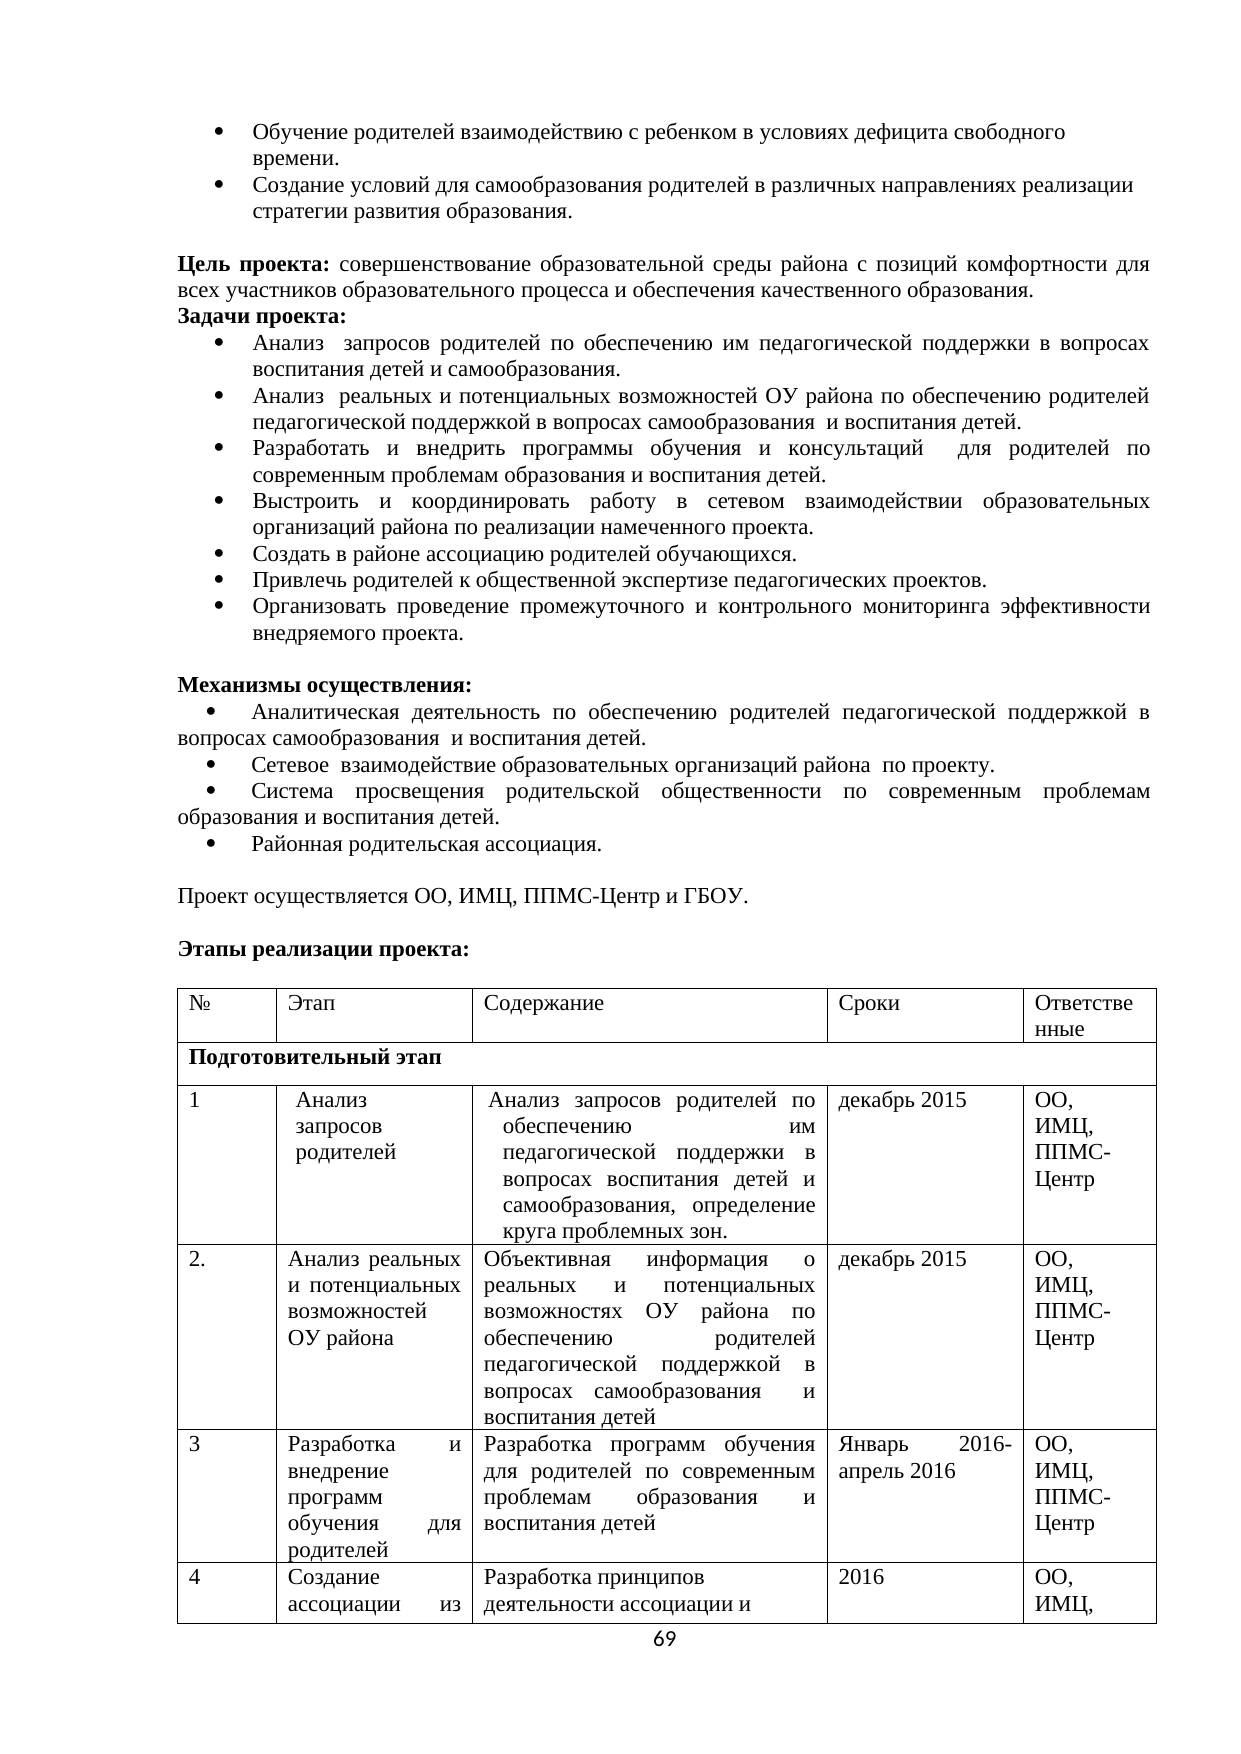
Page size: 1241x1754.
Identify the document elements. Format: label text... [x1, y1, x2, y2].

table_cell 1 [178, 1086, 276, 1244]
table_header Сроки [828, 989, 1023, 1042]
table_cell Объективная информация о реальных и потенциальных возможностях ОУ района по обеспечению родителей педагогической поддержкой в вопросах самообразования и воспитания детей [473, 1245, 827, 1429]
table_cell Январь 2016-апрель 2016 [828, 1430, 1023, 1562]
list Разработать и внедрить программы обучения и консультаций для родителей по современным проблемам образования и воспитания детей. [215, 434, 1152, 487]
list Обучение родителей взаимодействию с ребенком в условиях дефицита свободного времени. [215, 118, 1152, 171]
table_cell Разработка и внедрение программ обучения для родителей [277, 1430, 472, 1562]
table_cell Анализ реальных и потенциальных возможностей ОУ района [277, 1245, 472, 1429]
table_header Содержание [473, 989, 827, 1042]
table_header Этап [277, 989, 472, 1042]
list Создать в районе ассоциацию родителей обучающихся. [215, 540, 1152, 566]
table_cell 2. [178, 1245, 276, 1429]
table_cell ОО, ИМЦ, ППМС-Центр [1024, 1086, 1156, 1244]
list Привлечь родителей к общественной экспертизе педагогических проектов. [215, 566, 1152, 592]
text Задачи проекта: [177, 303, 1152, 329]
list Районная родительская ассоциация. [177, 830, 1152, 856]
list Анализ запросов родителей по обеспечению им педагогической поддержки в вопросах воспитания детей и самообразования. [215, 329, 1152, 382]
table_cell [473, 1563, 827, 1623]
table_header № [178, 989, 276, 1042]
text Цель проекта: совершенствование образовательной среды района с позиций комфортности для всех участников образовательного процесса и обеспечения качественного образования. [177, 250, 1152, 303]
table_cell ОО, ИМЦ, ППМС-Центр [1024, 1245, 1156, 1429]
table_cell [277, 1563, 472, 1623]
table_cell 3 [178, 1430, 276, 1562]
list Система просвещения родительской общественности по современным проблемам образования и воспитания детей. [177, 777, 1152, 830]
table_cell 4 [178, 1563, 276, 1623]
list Анализ реальных и потенциальных возможностей ОУ района по обеспечению родителей педагогической поддержкой в вопросах самообразования и воспитания детей. [215, 382, 1152, 434]
text Проект осуществляется ОО, ИМЦ, ППМС-Центр и ГБОУ. [177, 882, 1152, 909]
table_cell ОО, ИМЦ, ППМС-Центр [1024, 1430, 1156, 1562]
list Аналитическая деятельность по обеспечению родителей педагогической поддержкой в вопросах самообразования и воспитания детей. [177, 698, 1152, 751]
list Создание условий для самообразования родителей в различных направлениях реализации стратегии развития образования. [215, 171, 1152, 223]
table_cell 2016 [828, 1563, 1023, 1623]
list Выстроить и координировать работу в сетевом взаимодействии образовательных организаций района по реализации намеченного проекта. [215, 487, 1152, 540]
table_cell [1024, 1563, 1156, 1623]
table_cell Анализ запросов родителей по обеспечению им педагогической поддержки в вопросах воспитания детей и самообразования, определение круга проблемных зон. [473, 1086, 827, 1244]
text Этапы реализации проекта: [177, 935, 1152, 961]
list Сетевое взаимодействие образовательных организаций района по проекту. [177, 751, 1152, 777]
table_cell Подготовительный этап [178, 1043, 1156, 1085]
table_cell декабрь 2015 [828, 1086, 1023, 1244]
list Организовать проведение промежуточного и контрольного мониторинга эффективности внедряемого проекта. [215, 592, 1152, 645]
text Механизмы осуществления: [177, 672, 1152, 698]
table_header Ответственные [1024, 989, 1156, 1042]
table_cell Анализ запросов родителей [277, 1086, 472, 1244]
table_cell декабрь 2015 [828, 1245, 1023, 1429]
table_cell Разработка программ обучения для родителей по современным проблемам образования и воспитания детей [473, 1430, 827, 1562]
